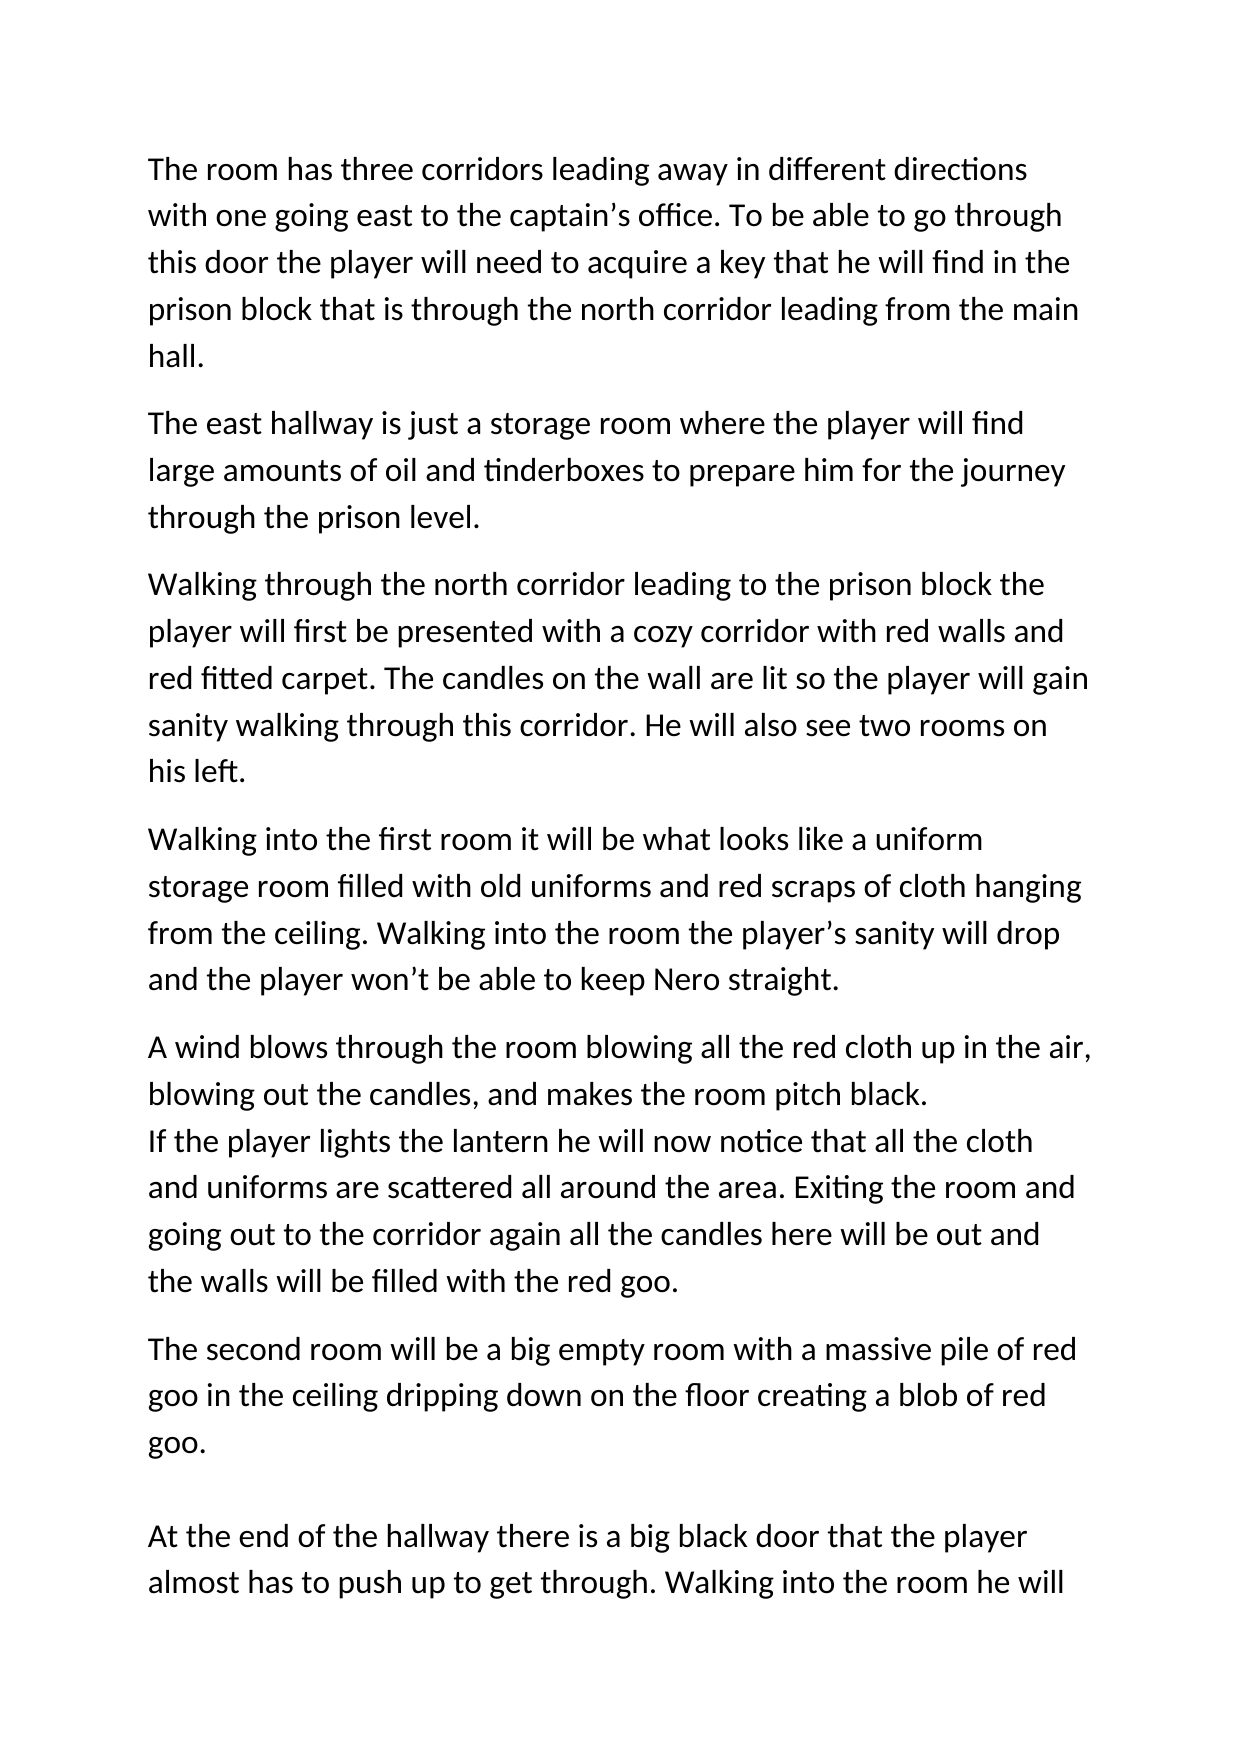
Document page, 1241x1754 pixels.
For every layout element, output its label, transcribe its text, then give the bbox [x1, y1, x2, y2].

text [148, 1327, 1093, 1602]
text The east hallway is just a storage room where the player will find large amounts of oil and tinderboxes to prepare him for the journey through the prison level. [148, 402, 1093, 537]
text Walking into the first room it will be what looks like a uniform storage room filled with old uniforms and red scraps of cloth hanging from the ceiling. Walking into the room the player’s sanity will drop and the player won’t be able to keep Nero straight. [148, 818, 1093, 999]
text The room has three corridors leading away in different directions with one going east to the captain’s office. To be able to go through this door the player will need to acquire a key that he will find in the prison block that is through the north corridor leading from the main hall. [148, 148, 1093, 375]
text A wind blows through the room blowing all the red cloth up in the air, blowing out the candles, and makes the room pitch black. If the player lights the lantern he will now notice that all the cloth and uniforms are scattered all around the area. Exiting the room and going out to the corridor again all the candles here will be out and the walls will be filled with the red goo. [148, 1026, 1093, 1301]
text Walking through the north corridor leading to the prison block the player will first be presented with a cozy corridor with red walls and red fitted carpet. The candles on the wall are lit so the player will gain sanity walking through this corridor. He will also see two rooms on his left. [148, 563, 1093, 791]
